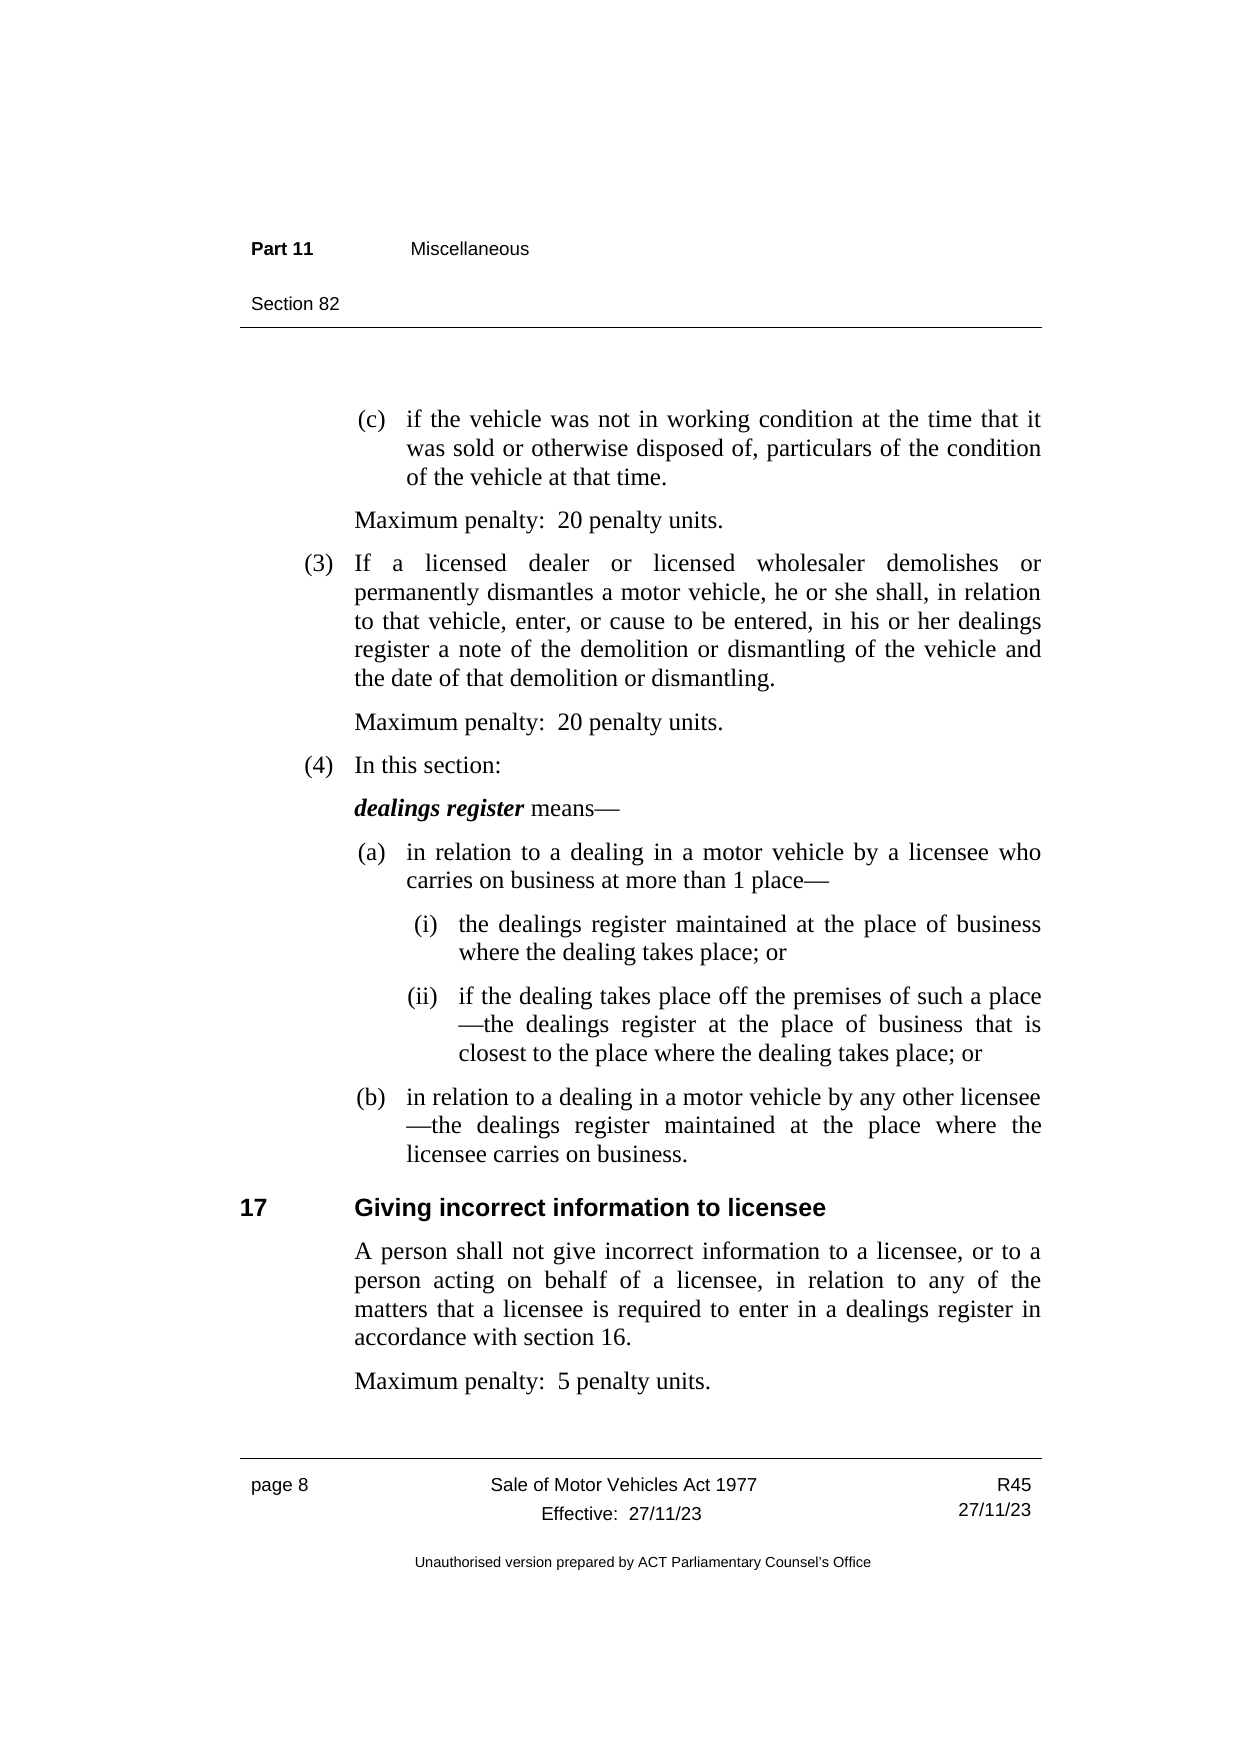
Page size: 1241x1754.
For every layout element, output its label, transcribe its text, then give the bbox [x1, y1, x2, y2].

text dealings register means— [354, 793, 1042, 822]
text (3) If a licensed dealer or licensed wholesaler demolishes or permanently dismantles a motor vehicle, he or she shall, in relation to that vehicle, enter, or cause to be entered, in his or her dealings register a note of the demolition or dismantling of the vehicle and the date of that demolition or dismantling. [239, 548, 1042, 692]
text (4) In this section: [239, 750, 1042, 779]
text Maximum penalty: 20 penalty units. [354, 505, 1042, 534]
text Maximum penalty: 20 penalty units. [354, 707, 1042, 735]
text A person shall not give incorrect information to a licensee, or to a person acting on behalf of a licensee, in relation to any of the matters that a licensee is required to enter in a dealings register in accordance with section 16. [354, 1236, 1042, 1351]
text (ii) if the dealing takes place off the premises of such a place—the dealings register at the place of business that is closest to the place where the dealing takes place; or [239, 981, 1042, 1067]
text (b) in relation to a dealing in a motor vehicle by any other licensee—the dealings register maintained at the place where the licensee carries on business. [239, 1082, 1042, 1168]
text (a) in relation to a dealing in a motor vehicle by a licensee who carries on business at more than 1 place— [239, 837, 1042, 894]
text (i) the dealings register maintained at the place of business where the dealing takes place; or [239, 909, 1042, 966]
text 17 Giving incorrect information to licensee [239, 1193, 1042, 1222]
text (c) if the vehicle was not in working condition at the time that it was sold or otherwise disposed of, particulars of the condition of the vehicle at that time. [239, 404, 1042, 490]
text Maximum penalty: 5 penalty units. [354, 1366, 1042, 1394]
